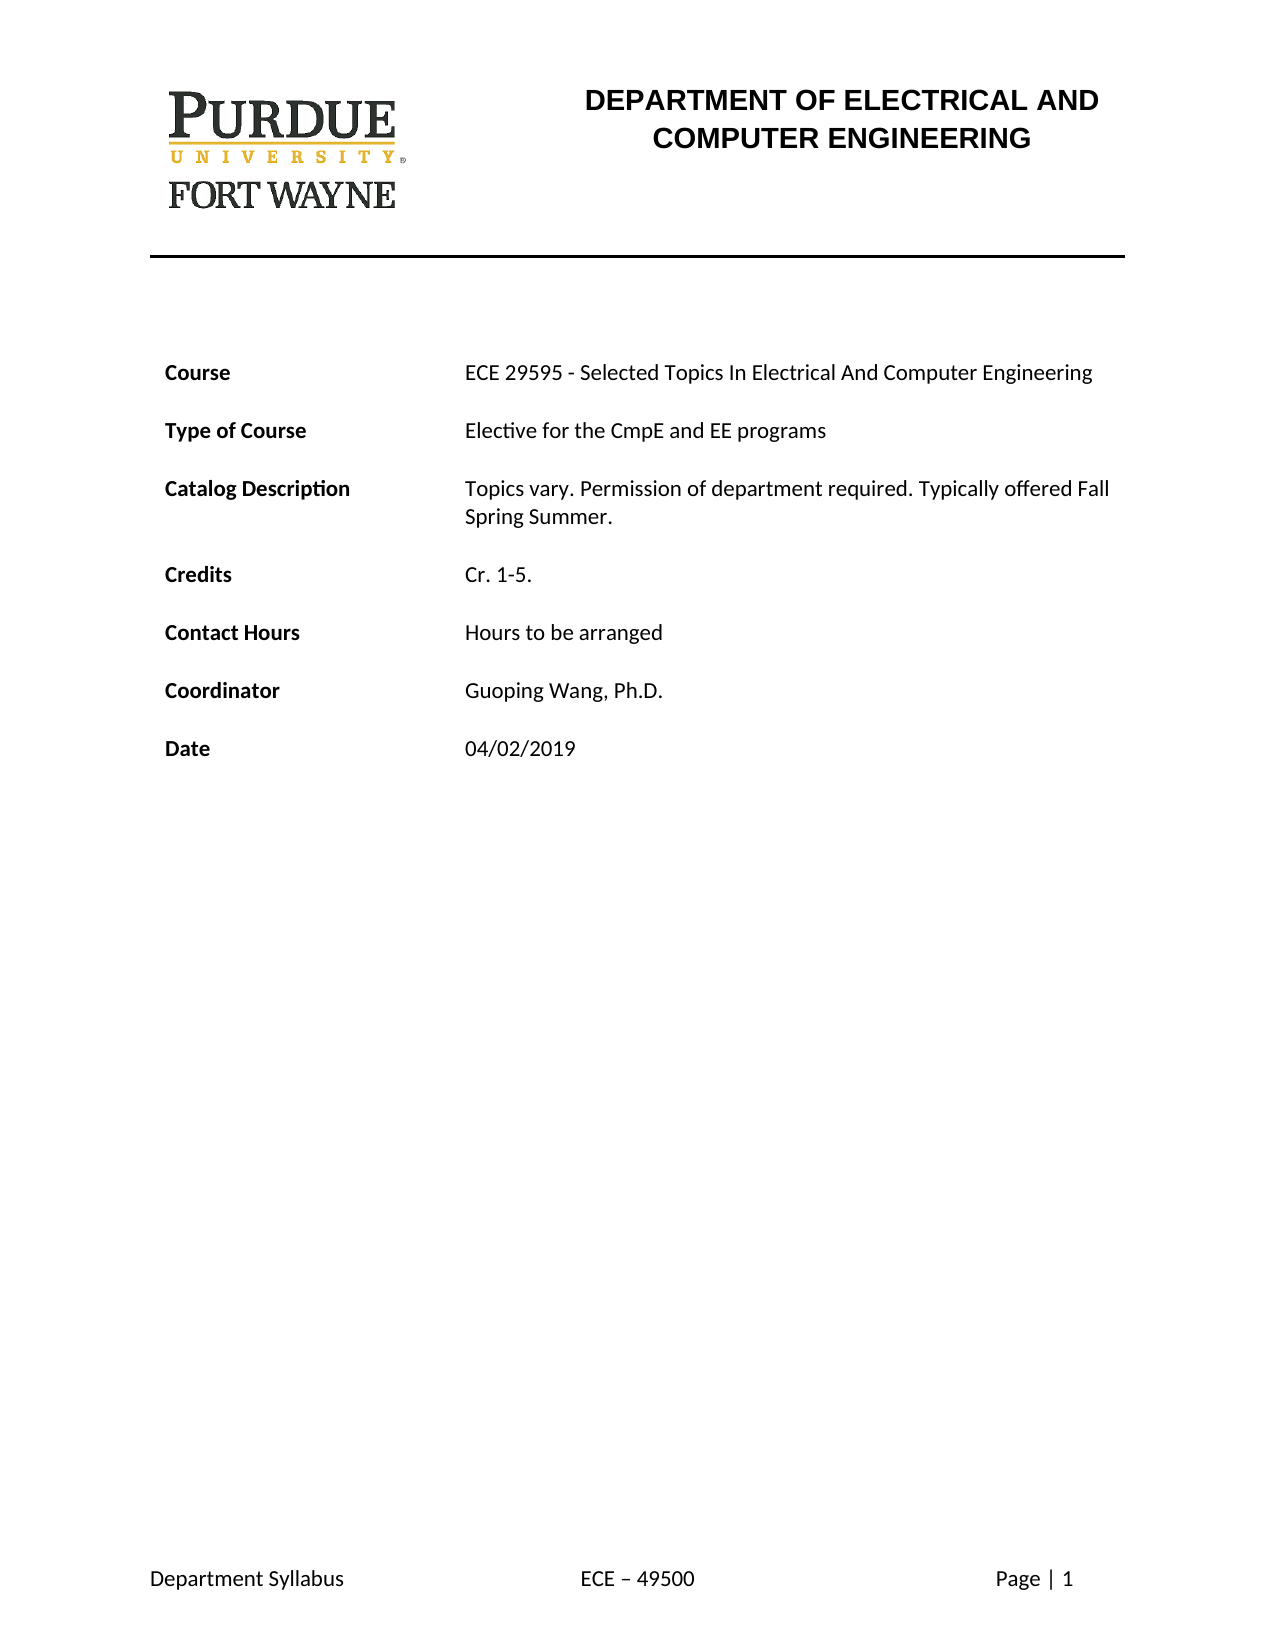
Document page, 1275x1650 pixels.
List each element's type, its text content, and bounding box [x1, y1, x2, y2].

table_cell Date [150, 720, 450, 778]
table_cell Type of Course [150, 401, 450, 459]
table_cell Elective for the CmpE and EE programs [450, 401, 1168, 459]
table_cell Catalog Description [150, 460, 450, 546]
table_cell Hours to be arranged [450, 604, 1168, 662]
picture [150, 75, 413, 225]
table_cell 04/02/2019 [450, 720, 1168, 778]
table_cell Topics vary. Permission of department required. Typically offered Fall Spring Summer. [450, 460, 1168, 546]
table_cell Contact Hours [150, 604, 450, 662]
table_cell Guoping Wang, Ph.D. [450, 662, 1168, 719]
table_cell Credits [150, 546, 450, 603]
table_header ECE 29595 - Selected Topics In Electrical And Computer Engineering [450, 344, 1168, 401]
table_cell Cr. 1-5. [450, 546, 1168, 603]
table_header Course [150, 344, 450, 401]
table_cell Coordinator [150, 662, 450, 719]
